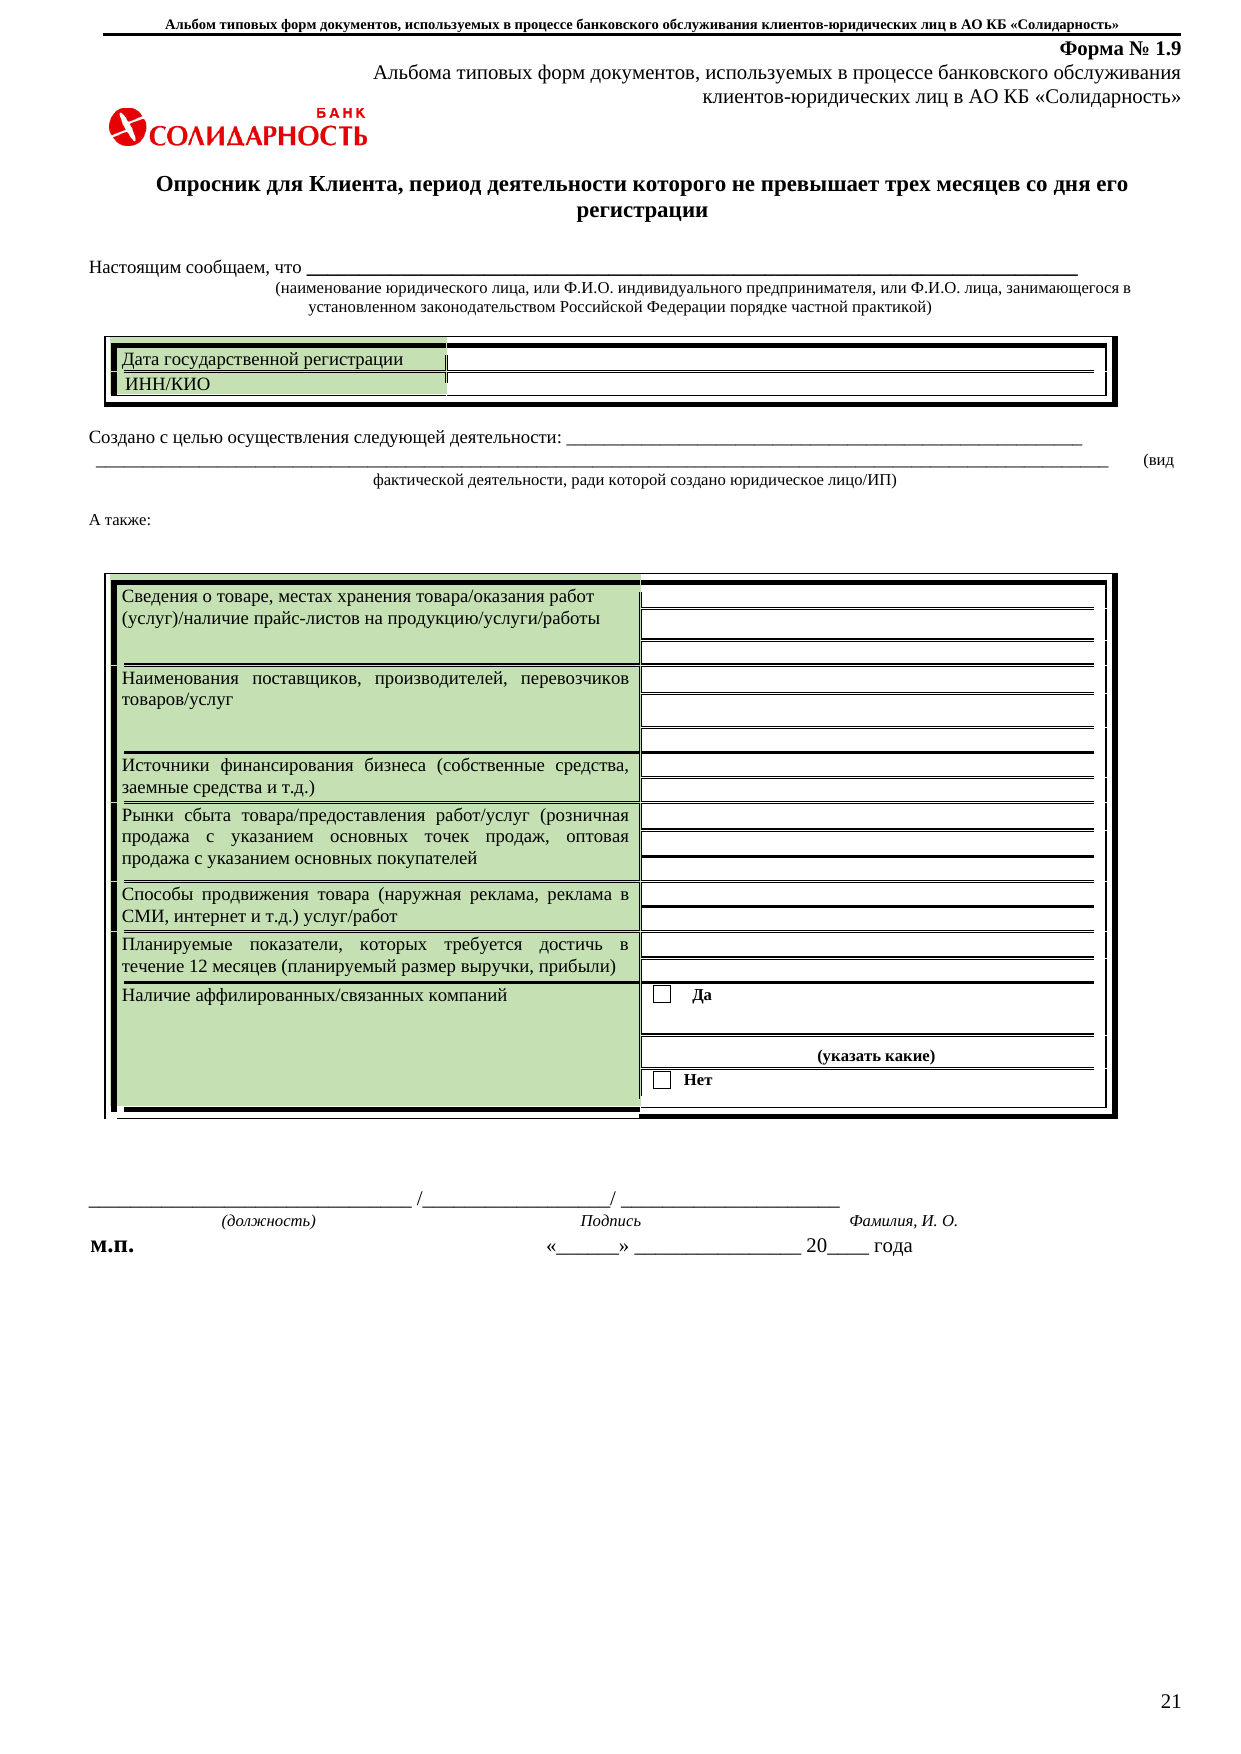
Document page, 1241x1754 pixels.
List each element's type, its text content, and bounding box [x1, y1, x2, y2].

text _______________________________ /__________________/ _____________________ [88, 1186, 1181, 1210]
table_cell Да [642, 981, 1105, 1033]
table_cell [641, 607, 1111, 638]
table_cell Способы продвижения товара (наружная реклама, реклама в СМИ, интернет и т.д.) услуг/работ [110, 880, 641, 930]
table_cell [641, 726, 1111, 751]
table_cell [642, 638, 1106, 663]
table_cell [1107, 855, 1111, 880]
table_header [641, 574, 1111, 607]
text Опросник для Клиента, период деятельности которого не превышает трех месяцев со дня его регистрации [103, 169, 1181, 222]
table_cell (указать какие) [642, 1033, 1106, 1067]
table_cell [642, 956, 1106, 981]
text (наименование юридического лица, или Ф.И.О. индивидуального предпринимателя, или Ф.И.О. лица, занимающегося в установленном законодательством Российской Федерации порядке частной практикой) [59, 278, 1181, 316]
table_cell [1107, 905, 1111, 930]
table_cell [1107, 751, 1111, 776]
table_cell Источники финансирования бизнеса (собственные средства, заемные средства и т.д.) [117, 751, 639, 801]
table_cell [641, 776, 1111, 801]
table_cell [642, 751, 1105, 776]
table_cell Нет [641, 1067, 1111, 1106]
table_cell ИНН/КИО [110, 370, 447, 394]
text ____________________________________________________________________________________________________________ (вид фактической деятельности, ради которой создано юридическое лицо/ИП) [88, 448, 1181, 488]
text Создано с целью осуществления следующей деятельности: _______________________________________________________ [88, 426, 1181, 448]
table_cell [642, 855, 1105, 880]
table_cell [1107, 663, 1111, 692]
text м.п. «______» ________________ 20____ года [59, 1229, 1181, 1258]
table_cell [642, 828, 1106, 855]
table_cell [1107, 828, 1111, 855]
table_cell [447, 370, 1111, 394]
picture [109, 108, 367, 146]
subtitle Альбома типовых форм документов, используемых в процессе банковского обслуживания клиентов-юридических лиц в АО КБ «Солидарность» [74, 60, 1181, 108]
table_cell Наличие аффилированных/связанных компаний [117, 981, 641, 1106]
table_cell [1107, 956, 1111, 981]
table_cell [641, 880, 1111, 905]
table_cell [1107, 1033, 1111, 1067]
table_header [447, 337, 1111, 370]
table_header Сведения о товаре, местах хранения товара/оказания работ (услуг)/наличие прайс-листов на продукцию/услуги/работы [110, 574, 641, 663]
text Настоящим сообщаем, что __________________________________________________________________________ [88, 254, 1181, 278]
table_cell Наименования поставщиков, производителей, перевозчиков товаров/услуг [117, 663, 639, 751]
table_cell [642, 663, 1106, 692]
table_cell Планируемые показатели, которых требуется достичь в течение 12 месяцев (планируемый размер выручки, прибыли) [110, 930, 641, 981]
text (должность) Подпись Фамилия, И. О. [59, 1210, 1181, 1229]
table_cell [641, 801, 1111, 828]
table_cell [641, 692, 1111, 726]
text А также: [88, 510, 1181, 529]
table_cell [641, 930, 1111, 956]
table_cell [1107, 638, 1111, 663]
table_header Дата государственной регистрации [110, 337, 447, 370]
table_cell Рынки сбыта товара/предоставления работ/услуг (розничная продажа с указанием основных точек продаж, оптовая продажа с указанием основных покупателей [110, 801, 641, 880]
subtitle Форма № 1.9 [74, 36, 1181, 60]
table_cell [642, 905, 1105, 930]
